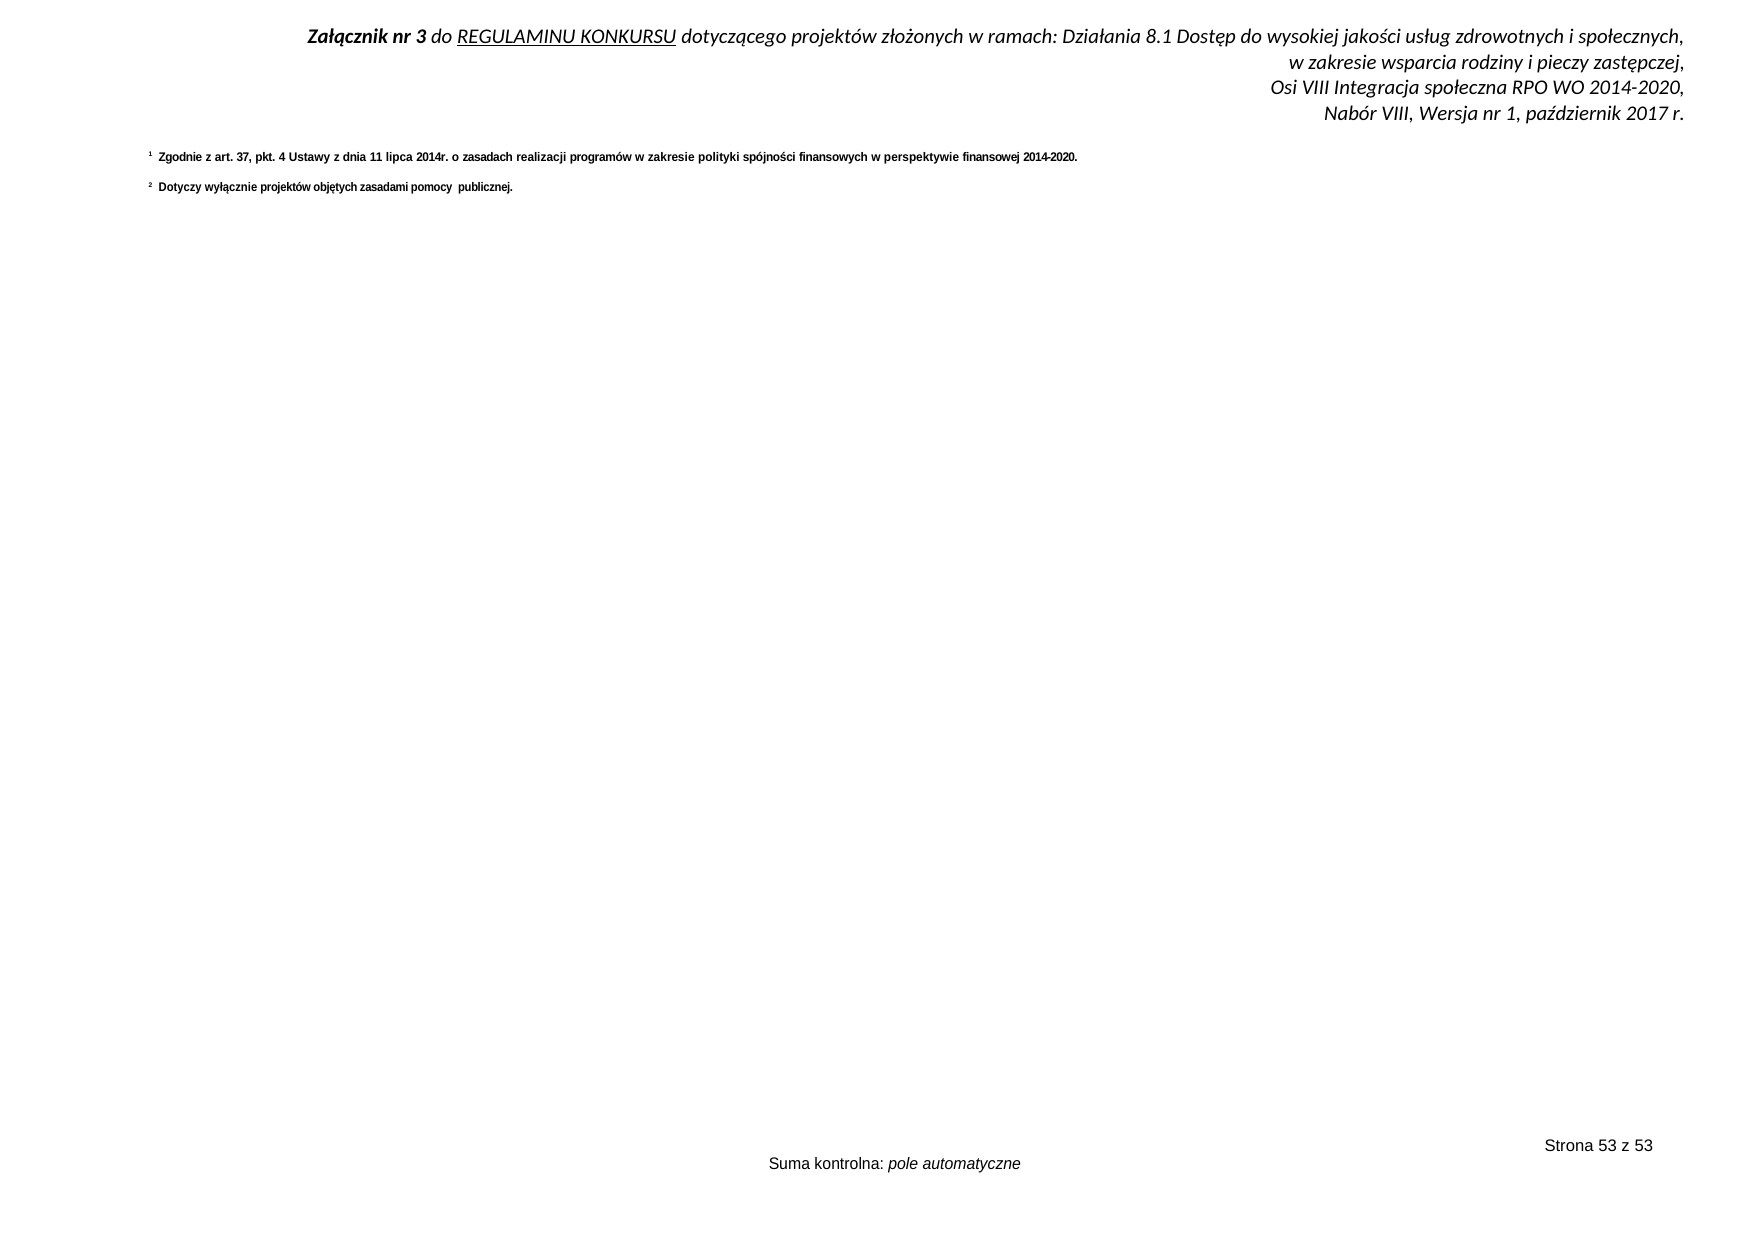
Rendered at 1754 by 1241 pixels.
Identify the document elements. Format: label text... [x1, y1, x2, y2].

list Dotyczy wyłącznie projektów objętych zasadami pomocy publicznej. [148, 180, 1685, 194]
list Zgodnie z art. 37, pkt. 4 Ustawy z dnia 11 lipca 2014r. o zasadach realizacji programów w zakresie polityki spójności finansowych w perspektywie finansowej 2014-2020. [148, 149, 1685, 164]
